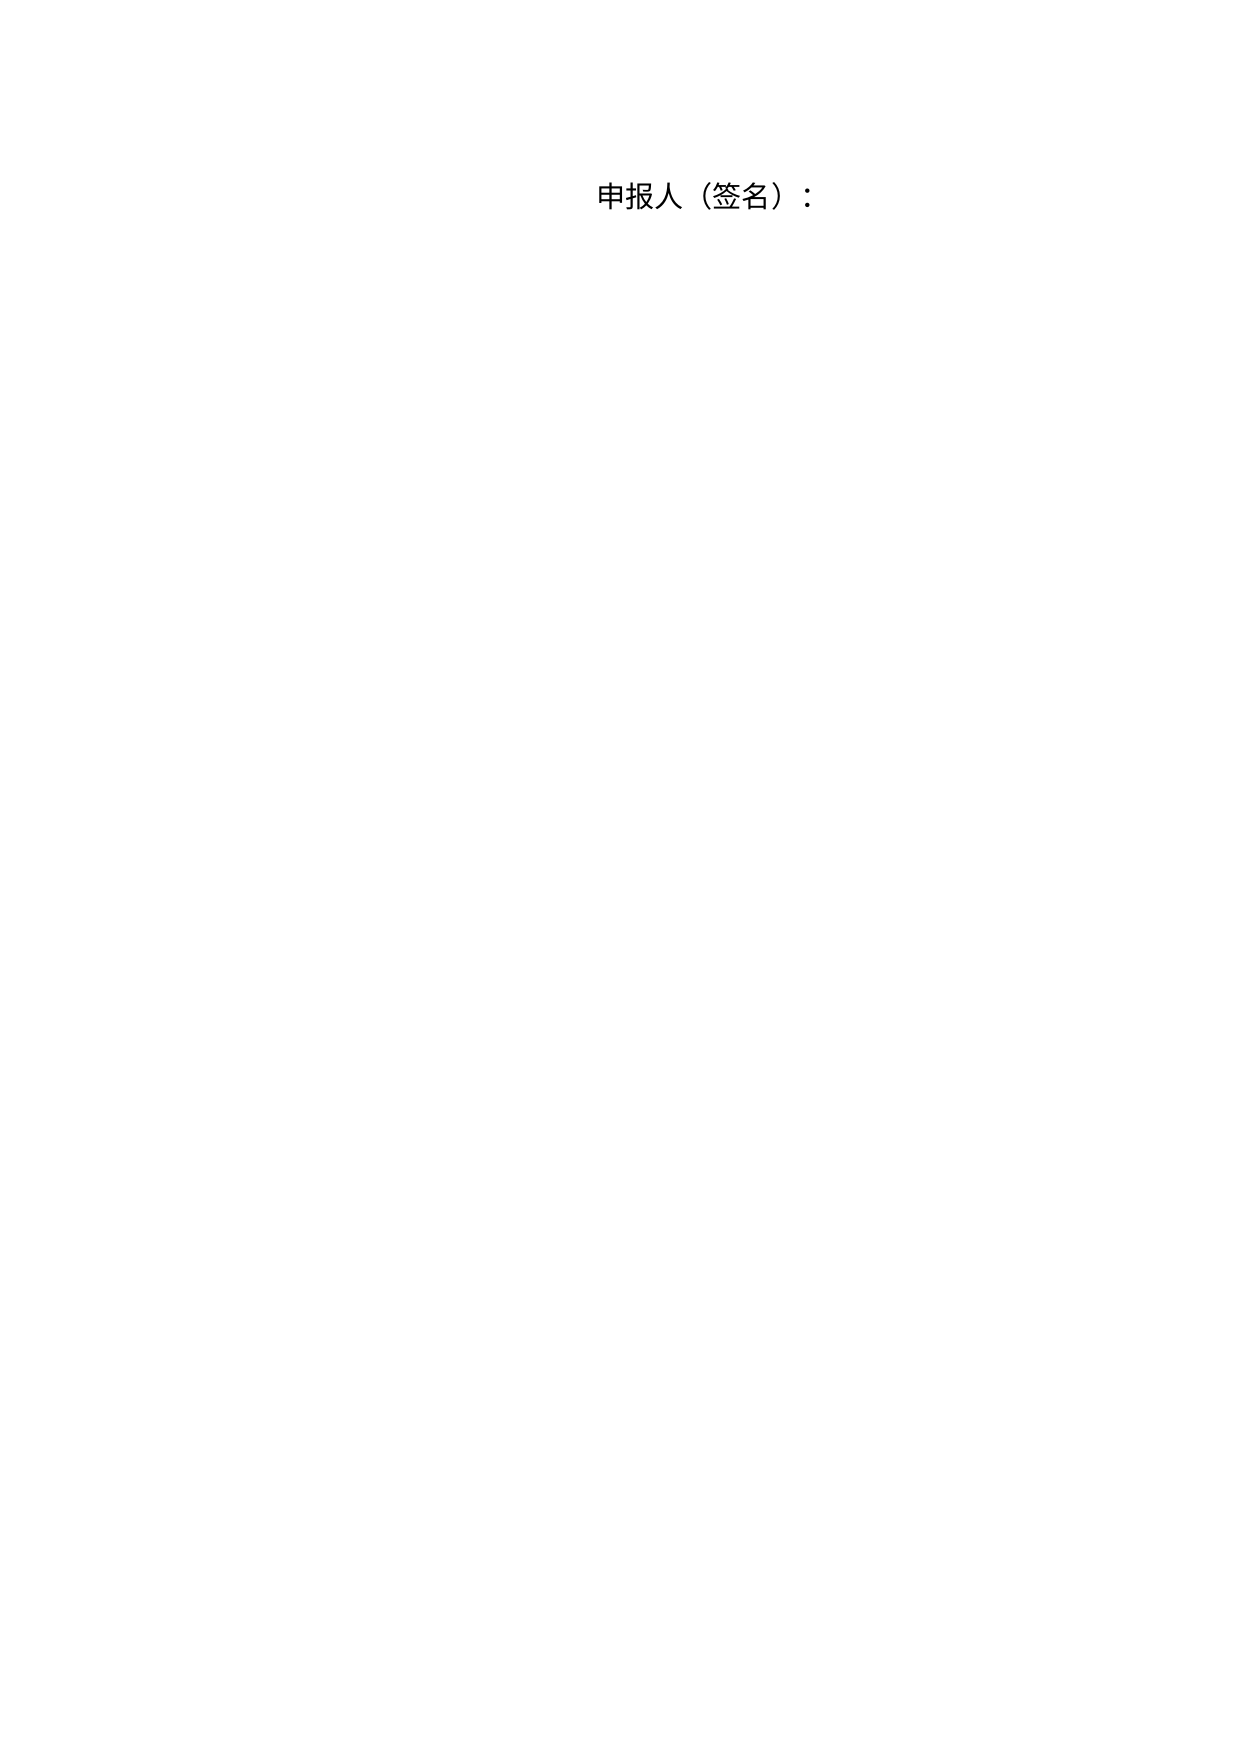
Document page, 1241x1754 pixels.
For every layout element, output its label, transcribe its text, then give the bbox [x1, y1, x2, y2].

text 申报人（签名）： [187, 162, 1053, 227]
